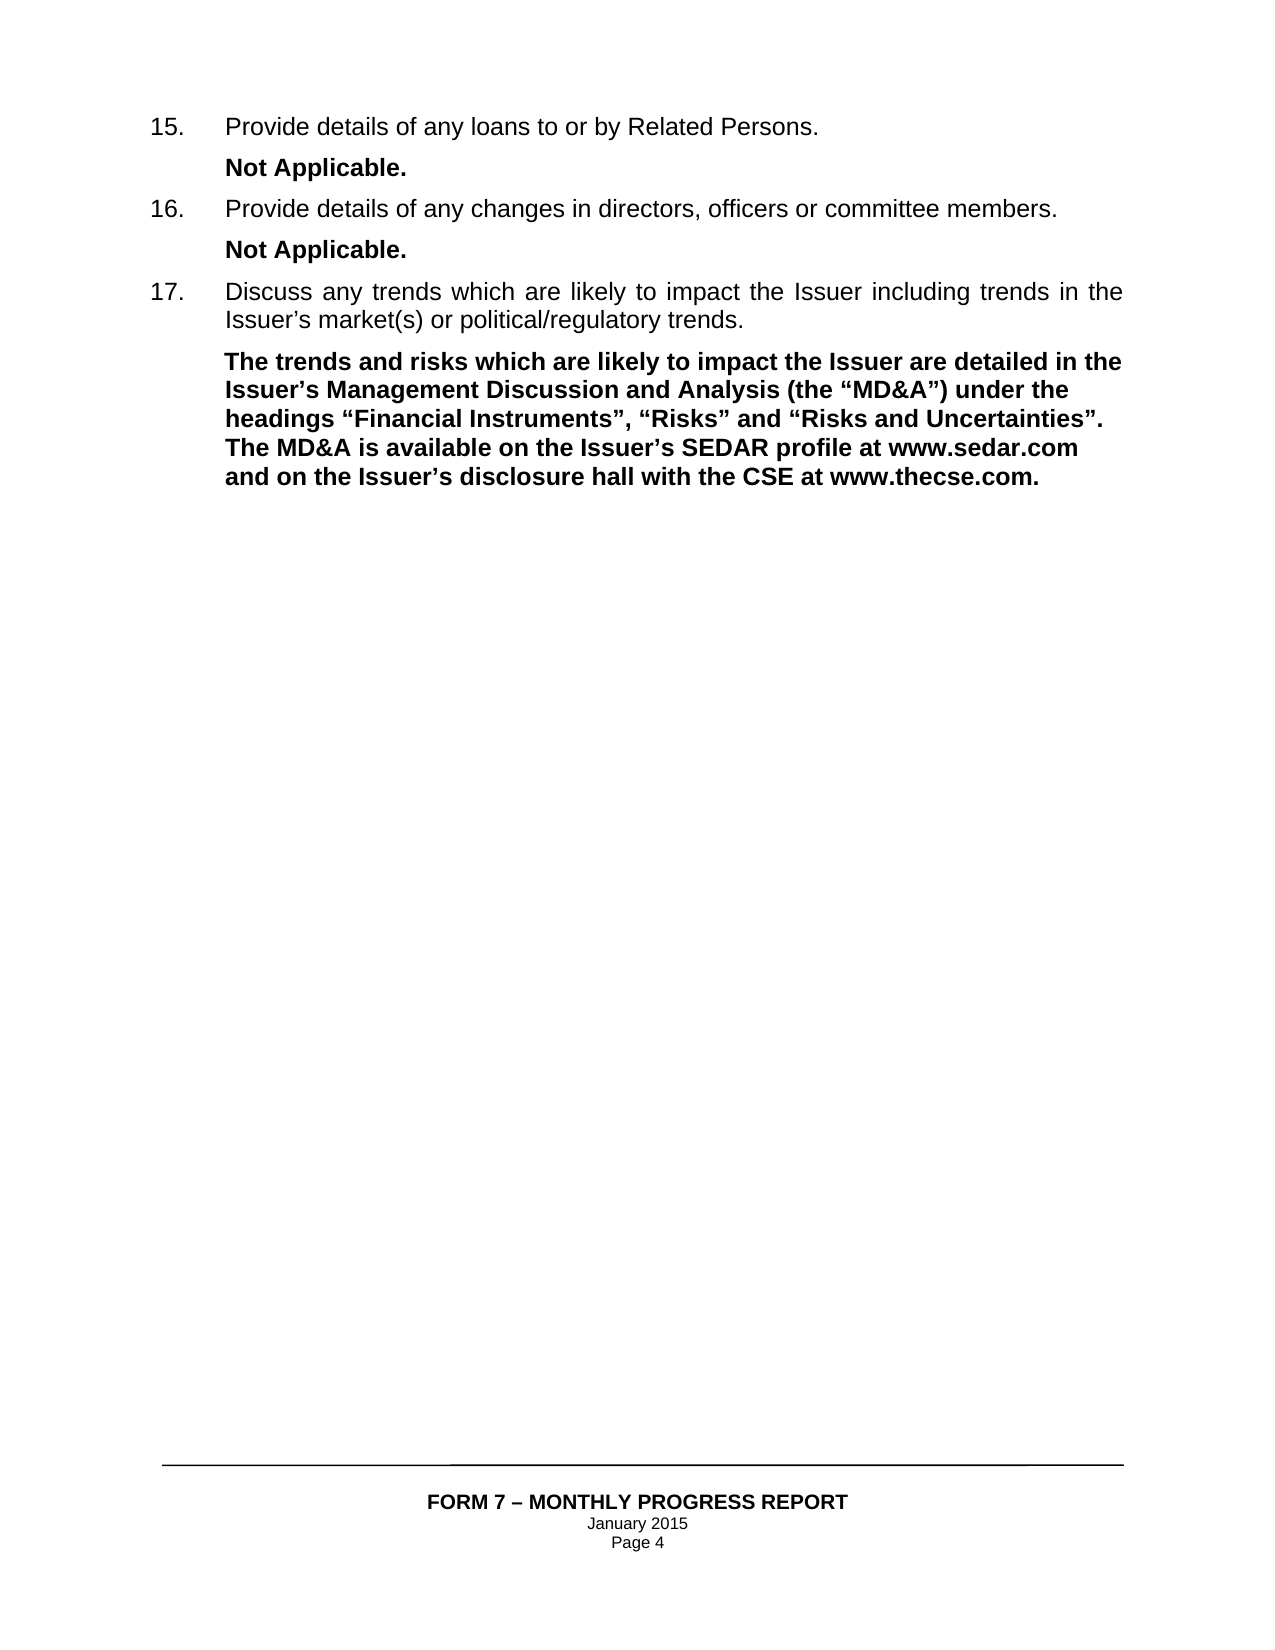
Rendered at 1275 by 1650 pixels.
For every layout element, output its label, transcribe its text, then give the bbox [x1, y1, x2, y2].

list Provide details of any changes in directors, officers or committee members. [150, 194, 1125, 223]
list Provide details of any loans to or by Related Persons. [150, 112, 1125, 140]
list Not Applicable. [225, 235, 1125, 264]
list Discuss any trends which are likely to impact the Issuer including trends in the Issuer’s market(s) or political/regulatory trends. [150, 277, 1125, 334]
list Not Applicable. [225, 153, 1125, 182]
list The trends and risks which are likely to impact the Issuer are detailed in the Issuer’s Management Discussion and Analysis (the “MD&A”) under the headings “Financial Instruments”, “Risks” and “Risks and Uncertainties”. The MD&A is available on the Issuer’s SEDAR profile at www.sedar.com and on the Issuer’s disclosure hall with the CSE at www.thecse.com. Certificate Of Compliance [224, 347, 1125, 490]
